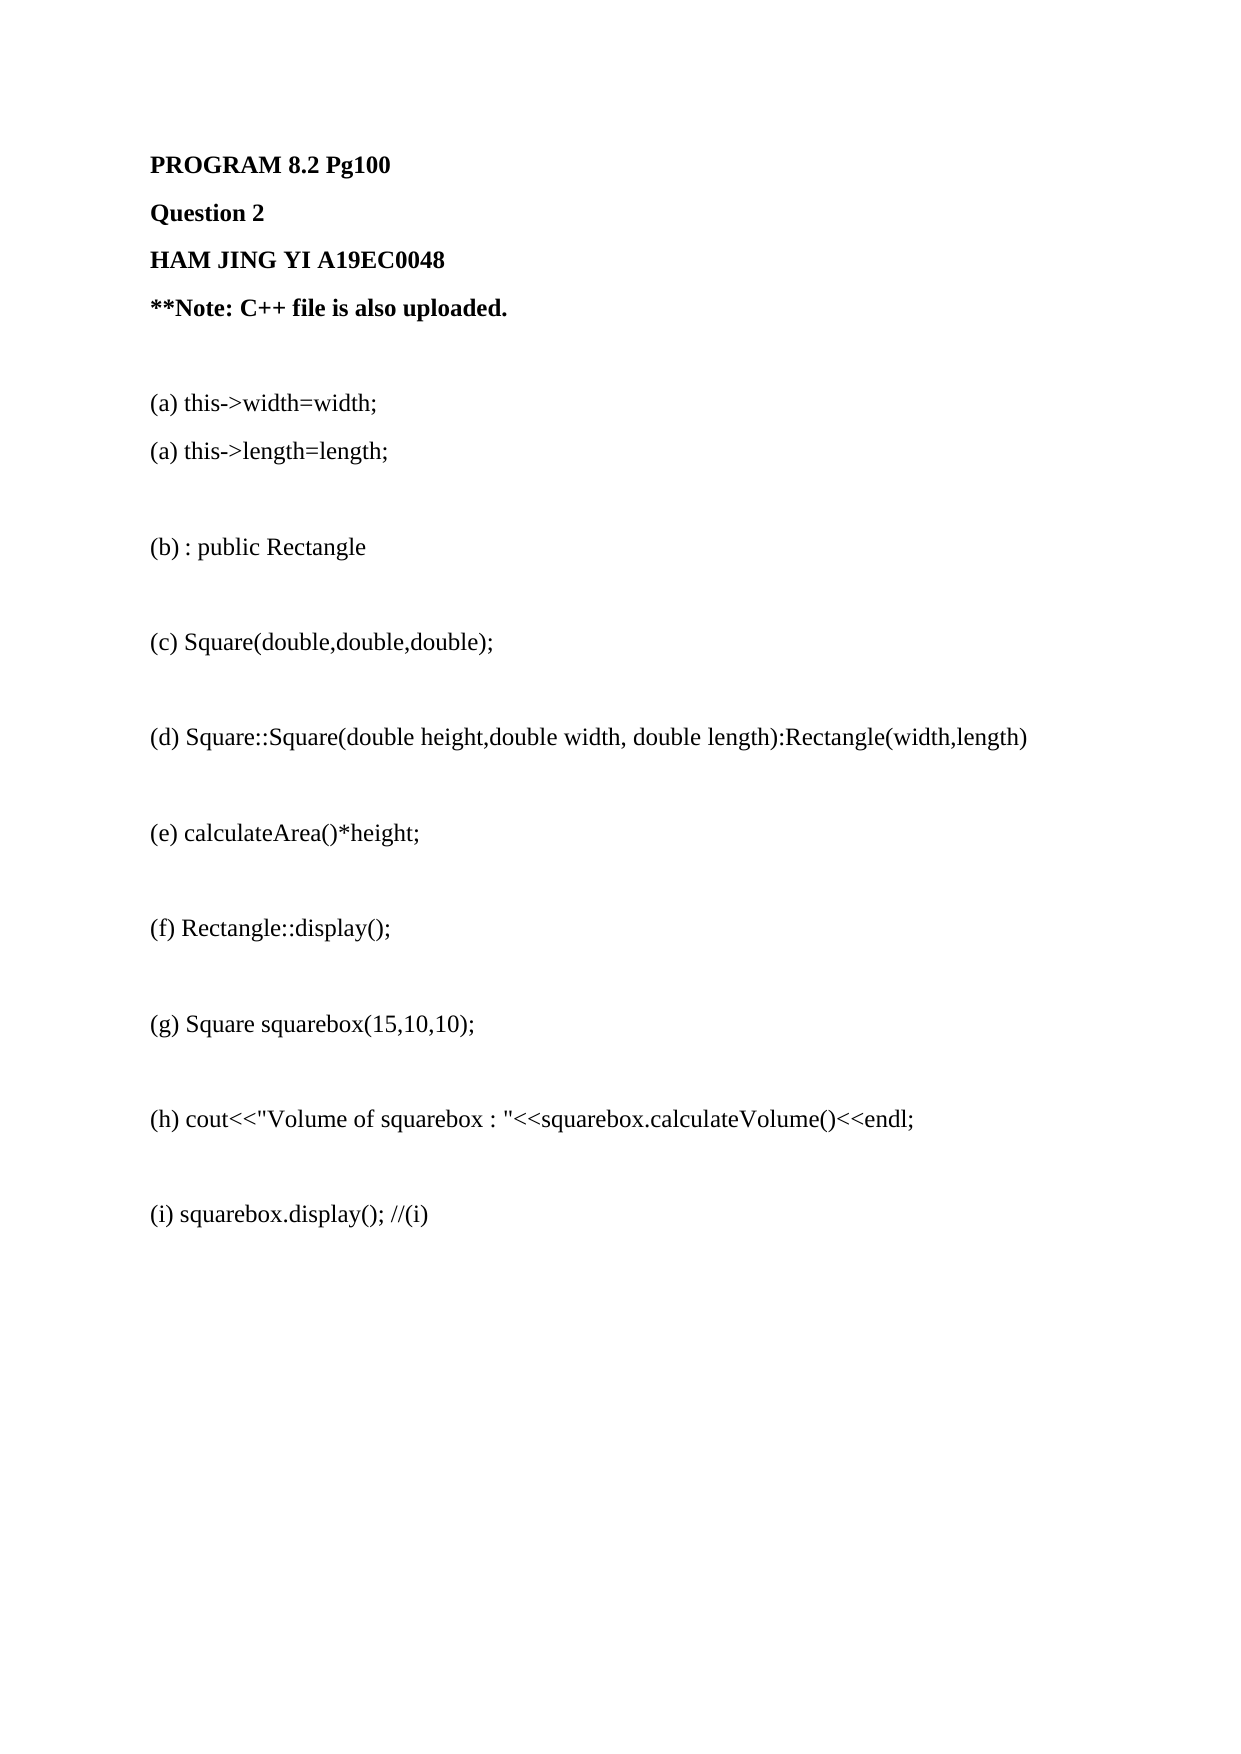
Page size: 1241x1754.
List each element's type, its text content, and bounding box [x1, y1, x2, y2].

text (b) : public Rectangle [150, 532, 1090, 560]
text (g) Square squarebox(15,10,10); [150, 1009, 1090, 1037]
text (h) cout<<"Volume of squarebox : "<<squarebox.calculateVolume()<<endl; [150, 1104, 1090, 1133]
text (f) Rectangle::display(); [150, 913, 1090, 942]
text **Note: C++ file is also uploaded. [150, 293, 1090, 322]
text (d) Square::Square(double height,double width, double length):Rectangle(width,length) [150, 722, 1090, 751]
text (c) Square(double,double,double); [150, 627, 1090, 656]
text HAM JING YI A19EC0048 [150, 245, 1090, 274]
text (a) this->width=width; [150, 388, 1090, 417]
text (a) this->length=length; [150, 436, 1090, 465]
text Question 2 [150, 198, 1090, 226]
text (e) calculateArea()*height; [150, 818, 1090, 847]
text (i) squarebox.display(); //(i) [150, 1199, 1090, 1228]
text PROGRAM 8.2 Pg100 [150, 150, 1090, 179]
